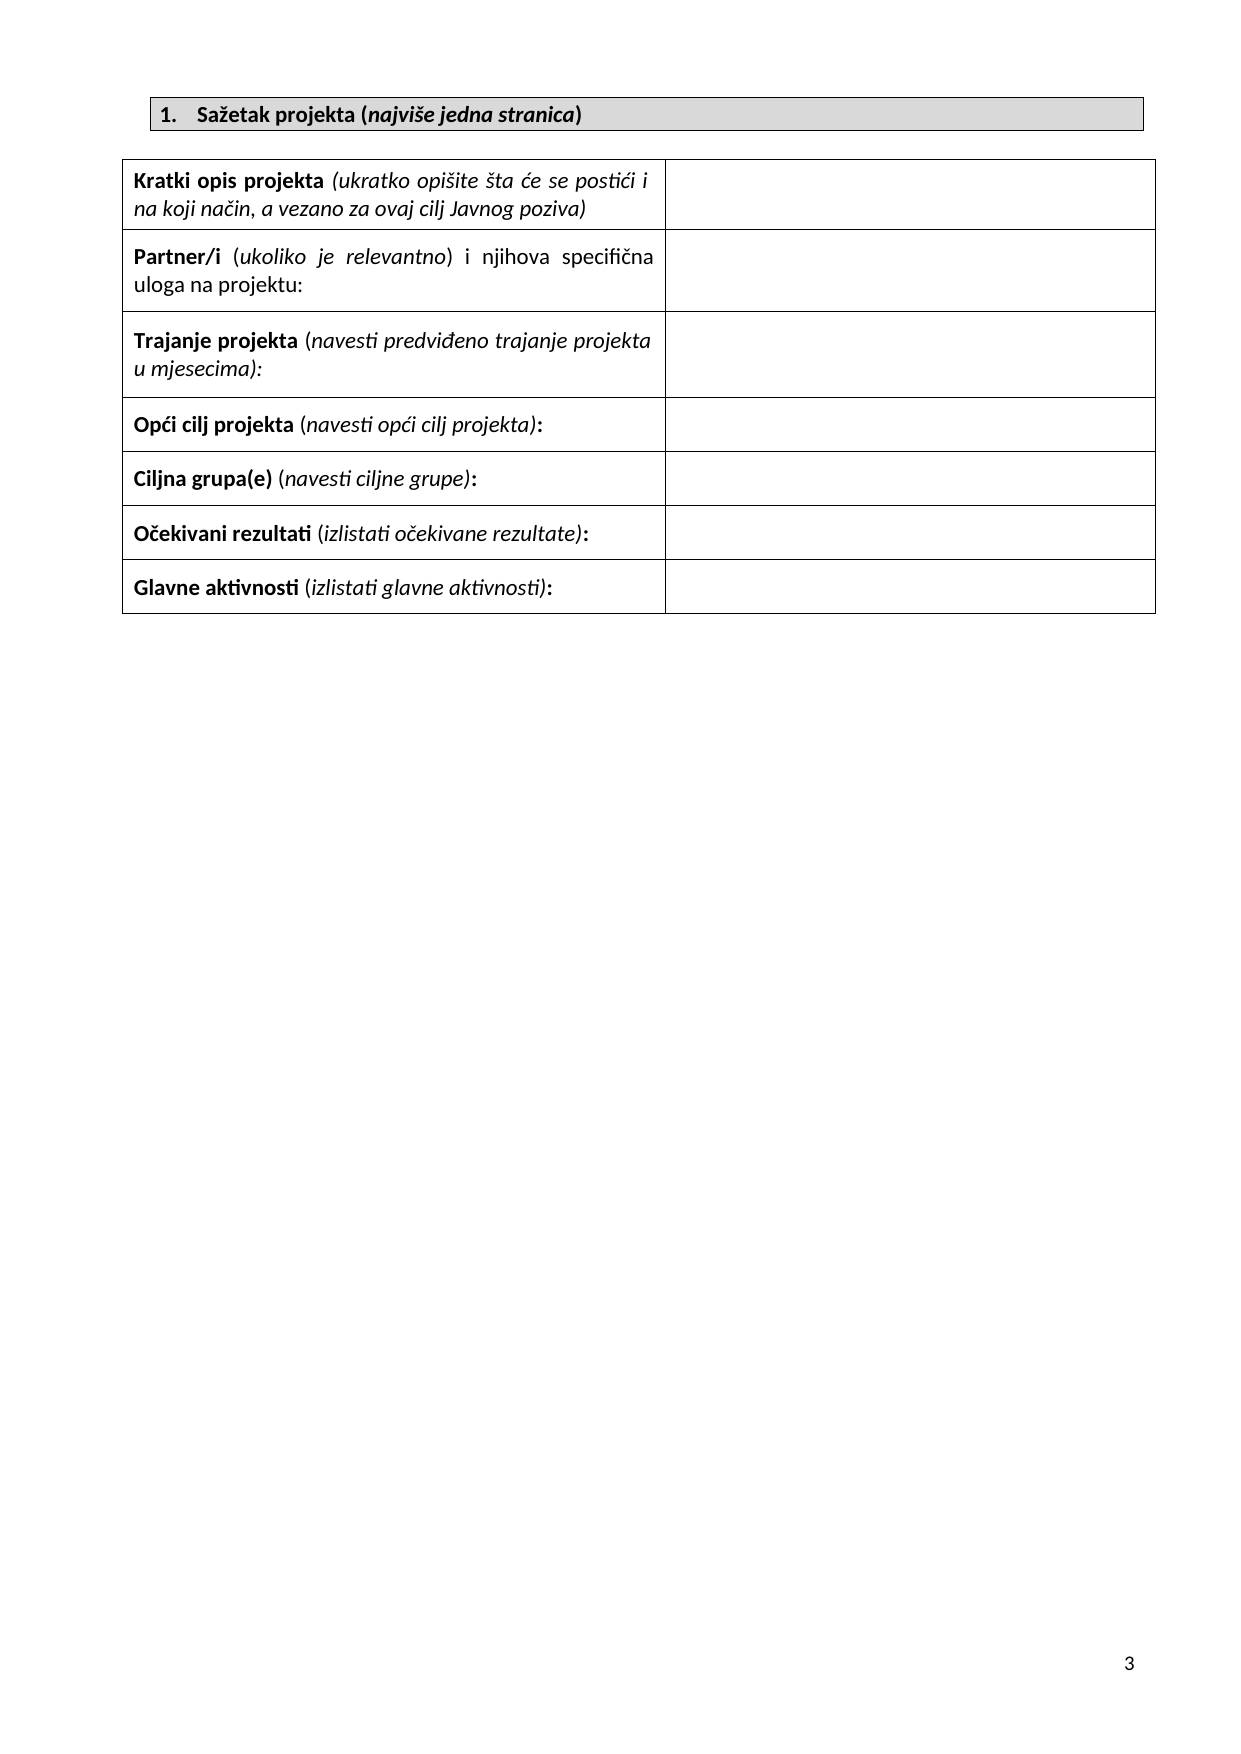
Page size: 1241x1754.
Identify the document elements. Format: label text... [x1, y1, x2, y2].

table_cell Ciljna grupa(e) (navesti ciljne grupe): [123, 452, 665, 505]
table_cell Glavne aktivnosti (izlistati glavne aktivnosti): [123, 560, 665, 613]
table_cell [666, 560, 1155, 613]
subtitle Sažetak projekta (najviše jedna stranica) [151, 98, 1143, 130]
table_header [666, 160, 1155, 229]
table_cell [666, 398, 1155, 451]
table_cell [666, 230, 1155, 311]
table_cell Partner/i (ukoliko je relevantno) i njihova specifična uloga na projektu: [123, 230, 665, 311]
table_cell [666, 452, 1155, 505]
table_header Kratki opis projekta (ukratko opišite šta će se postići i na koji način, a vezano za ovaj cilj Javnog poziva) [123, 160, 665, 229]
table_cell [666, 312, 1155, 397]
table_cell [666, 506, 1155, 559]
table_cell Opći cilj projekta (navesti opći cilj projekta): [123, 398, 665, 451]
table_cell Trajanje projekta (navesti predviđeno trajanje projekta u mjesecima): [123, 312, 665, 397]
table_cell Očekivani rezultati (izlistati očekivane rezultate): [123, 506, 665, 559]
